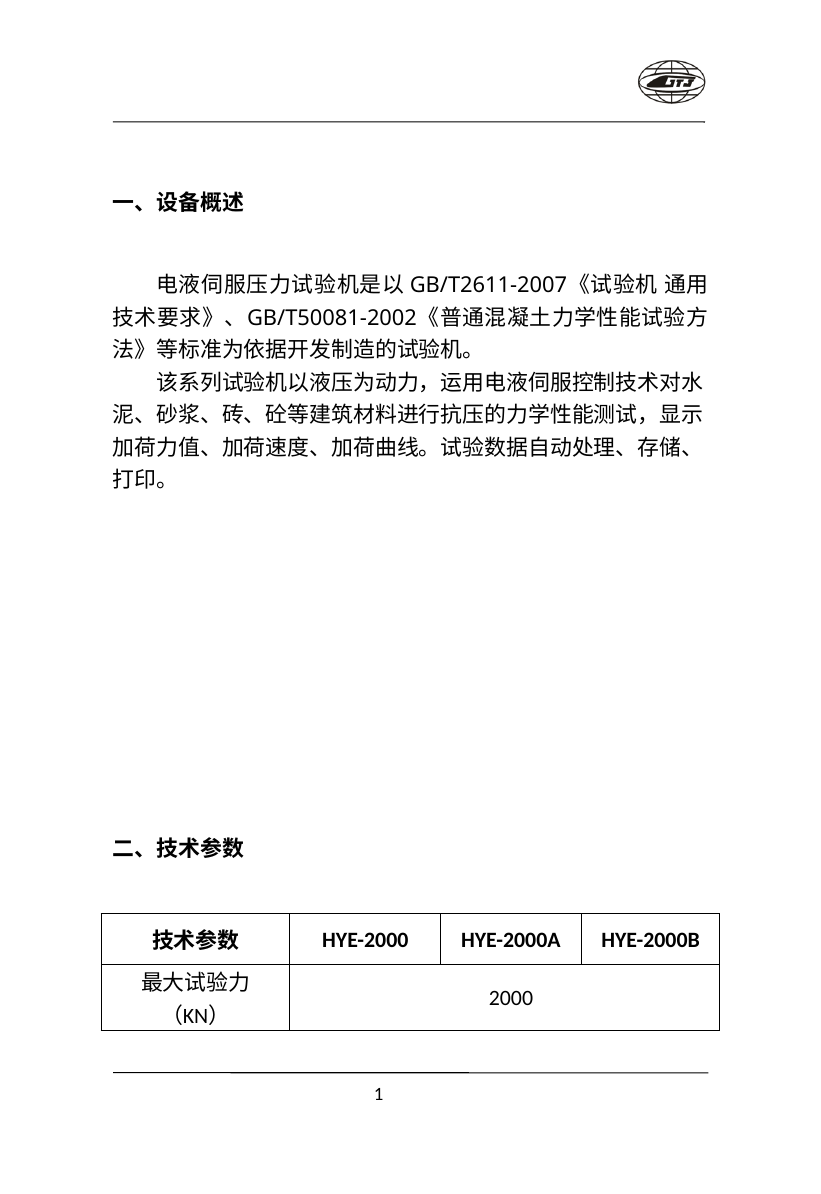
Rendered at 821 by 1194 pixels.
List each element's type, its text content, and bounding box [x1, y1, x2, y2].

table_header HYE-2000B [582, 914, 719, 964]
subtitle 二、技术参数 [112, 831, 708, 863]
table_header 技术参数 [102, 914, 289, 964]
table_cell 最大试验力（KN） [102, 965, 289, 1030]
picture [634, 54, 708, 106]
table_cell [581, 965, 719, 1030]
table_header HYE-2000 [290, 914, 440, 964]
table_cell 2000 [440, 965, 581, 1030]
text 该系列试验机以液压为动力，运用电液伺服控制技术对水泥、砂浆、砖、砼等建筑材料进行抗压的力学性能测试，显示加荷力值、加荷速度、加荷曲线。试验数据自动处理、存储、打印。 [112, 364, 708, 494]
subtitle 一、设备概述 [112, 185, 708, 217]
text 电液伺服压力试验机是以GB/T2611-2007《试验机 通用技术要求》、GB/T50081-2002《普通混凝土力学性能试验方法》等标准为依据开发制造的试验机。 [112, 267, 708, 364]
table_header HYE-2000A [441, 914, 581, 964]
table_cell [290, 965, 440, 1030]
